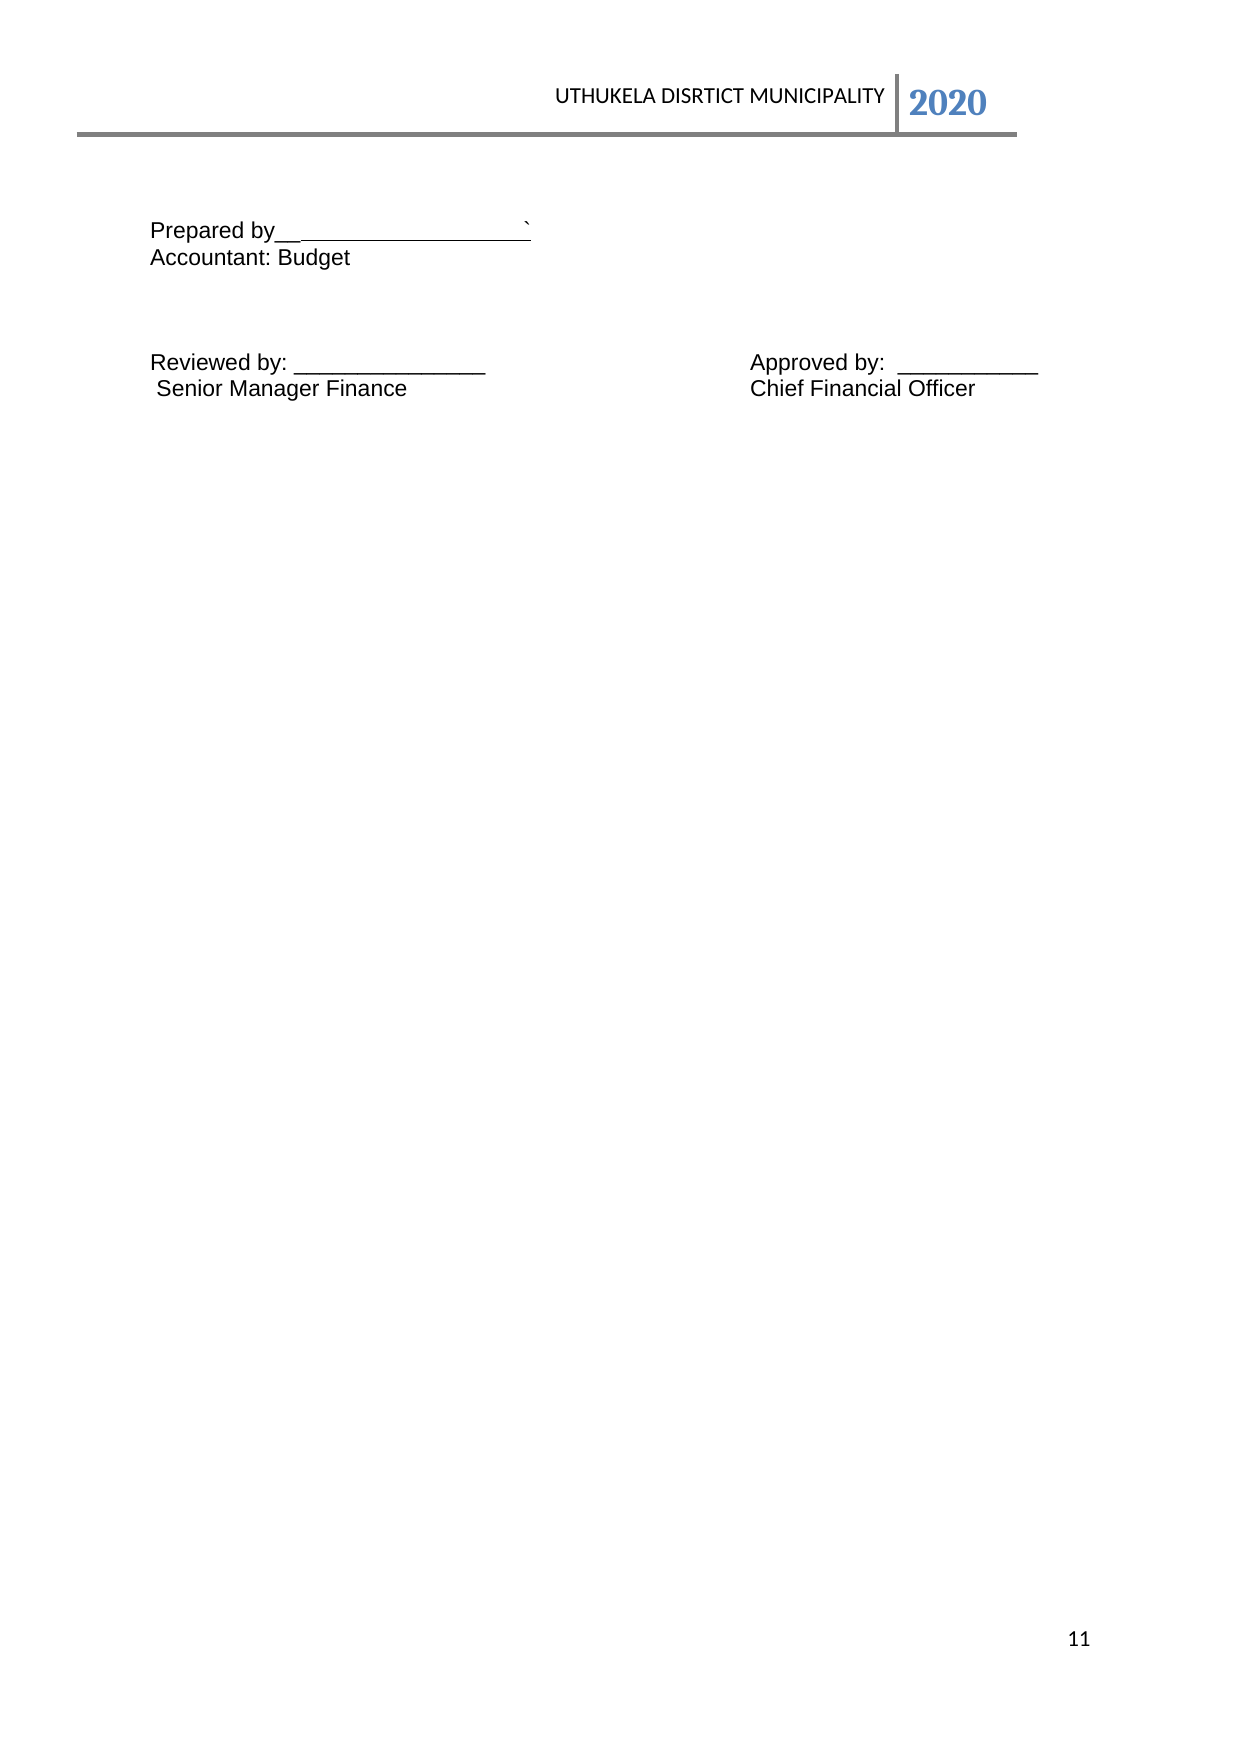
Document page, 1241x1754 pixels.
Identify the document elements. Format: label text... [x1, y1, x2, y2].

text Reviewed by: _______________ Approved by: ___________ [150, 349, 1090, 375]
text Prepared by__ ` [150, 217, 1090, 244]
text Senior Manager Finance Chief Financial Officer [150, 375, 1090, 402]
text Accountant: Budget [150, 244, 1090, 270]
